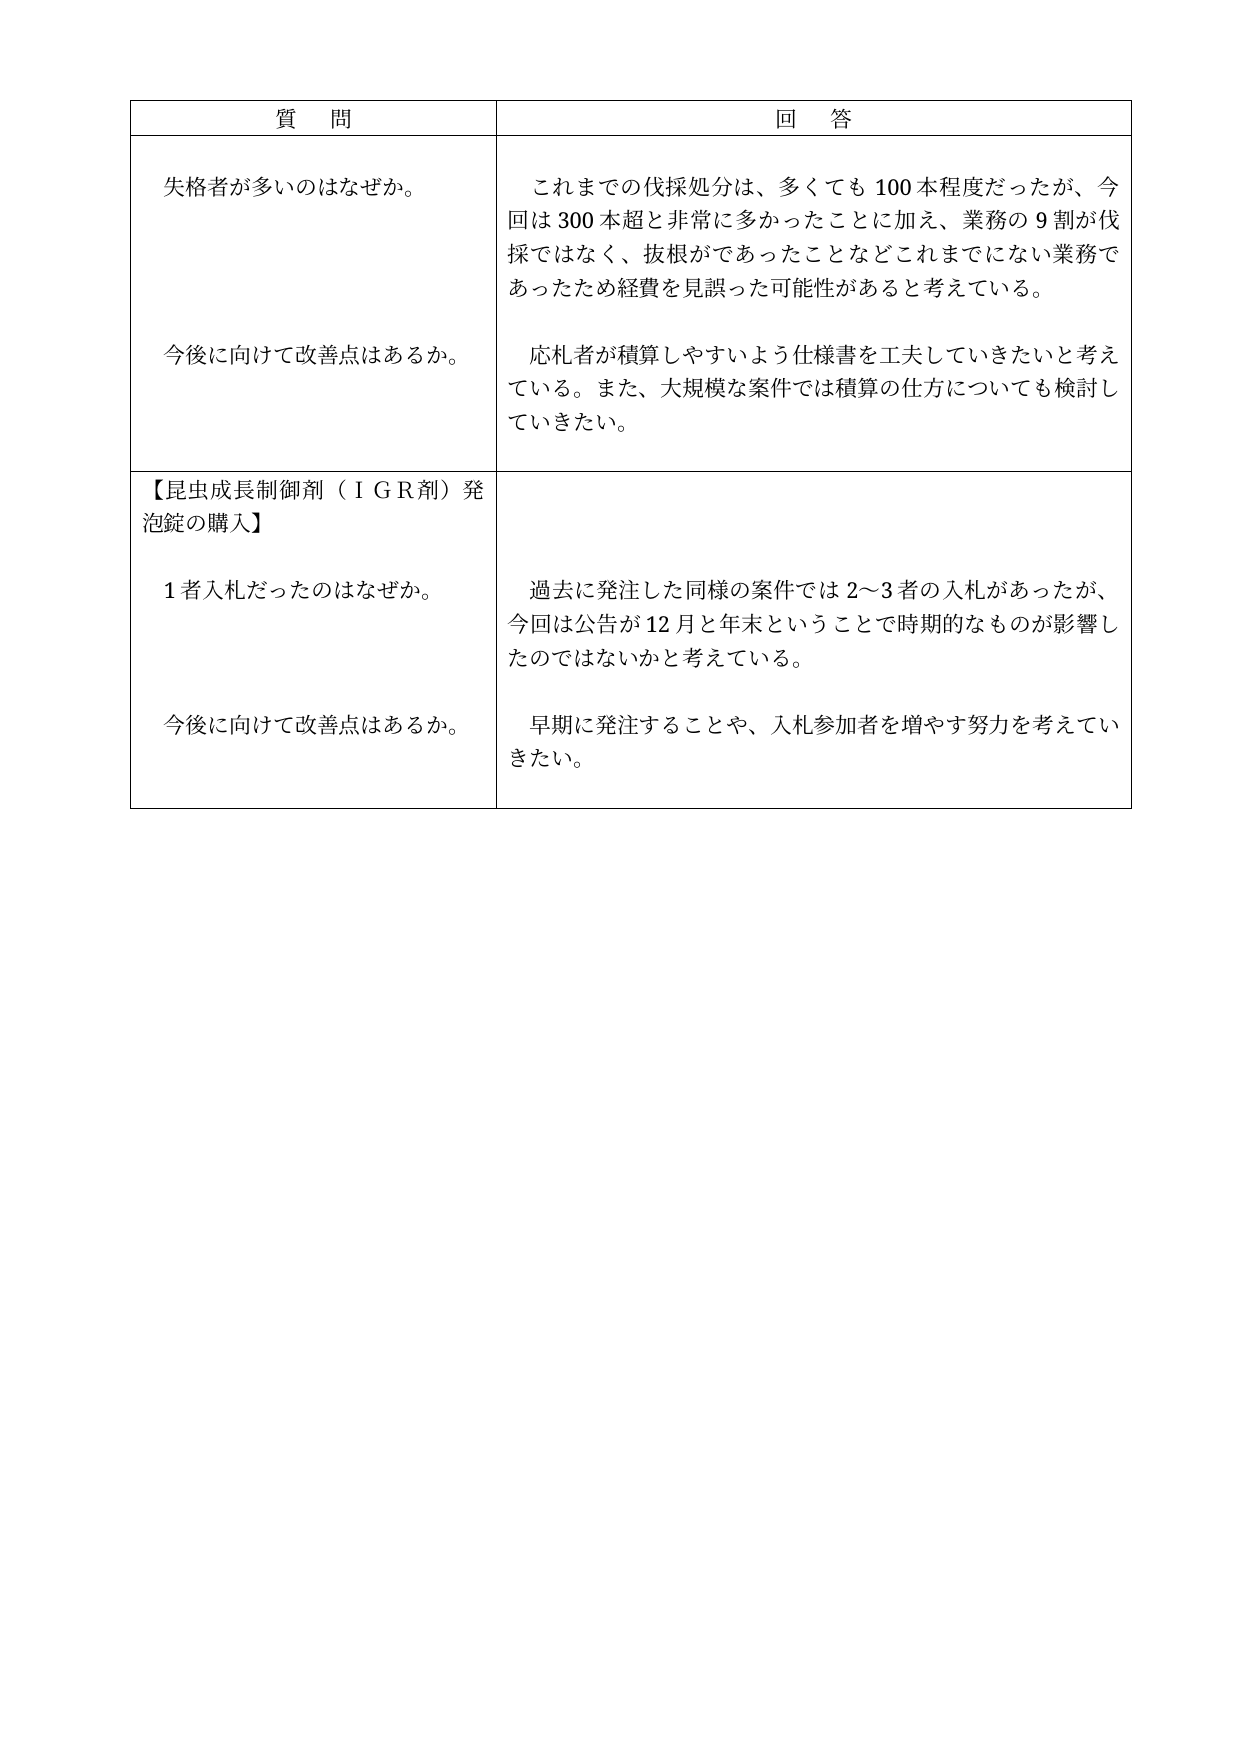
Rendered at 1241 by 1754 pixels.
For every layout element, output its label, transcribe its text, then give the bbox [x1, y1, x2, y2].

table_cell 今後に向けて改善点はあるか。 [131, 707, 496, 807]
table_cell 応札者が積算しやすいよう仕様書を工夫していきたいと考えている。また、大規模な案件では積算の仕方についても検討していきたい。 [497, 337, 1131, 471]
table_cell [497, 136, 1131, 169]
table_cell 今後に向けて改善点はあるか。 [131, 337, 496, 471]
table_cell [497, 472, 1131, 573]
table_cell これまでの伐採処分は、多くても100本程度だったが、今回は300本超と非常に多かったことに加え、業務の9割が伐採ではなく、抜根がであったことなどこれまでにない業務であったため経費を見誤った可能性があると考えている。 [497, 169, 1131, 337]
table_header 回答 [497, 101, 1131, 134]
table_cell 過去に発注した同様の案件では2～3者の入札があったが、今回は公告が12月と年末ということで時期的なものが影響したのではないかと考えている。 [497, 573, 1131, 707]
table_cell 1者入札だったのはなぜか。 [131, 573, 496, 707]
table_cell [131, 136, 496, 169]
table_header 質問 [131, 101, 496, 134]
table_cell 【昆虫成長制御剤（ＩＧＲ剤）発泡錠の購入】 [131, 472, 496, 573]
table_cell 失格者が多いのはなぜか。 [131, 169, 496, 337]
table_cell 早期に発注することや、入札参加者を増やす努力を考えていきたい。 [497, 707, 1131, 807]
